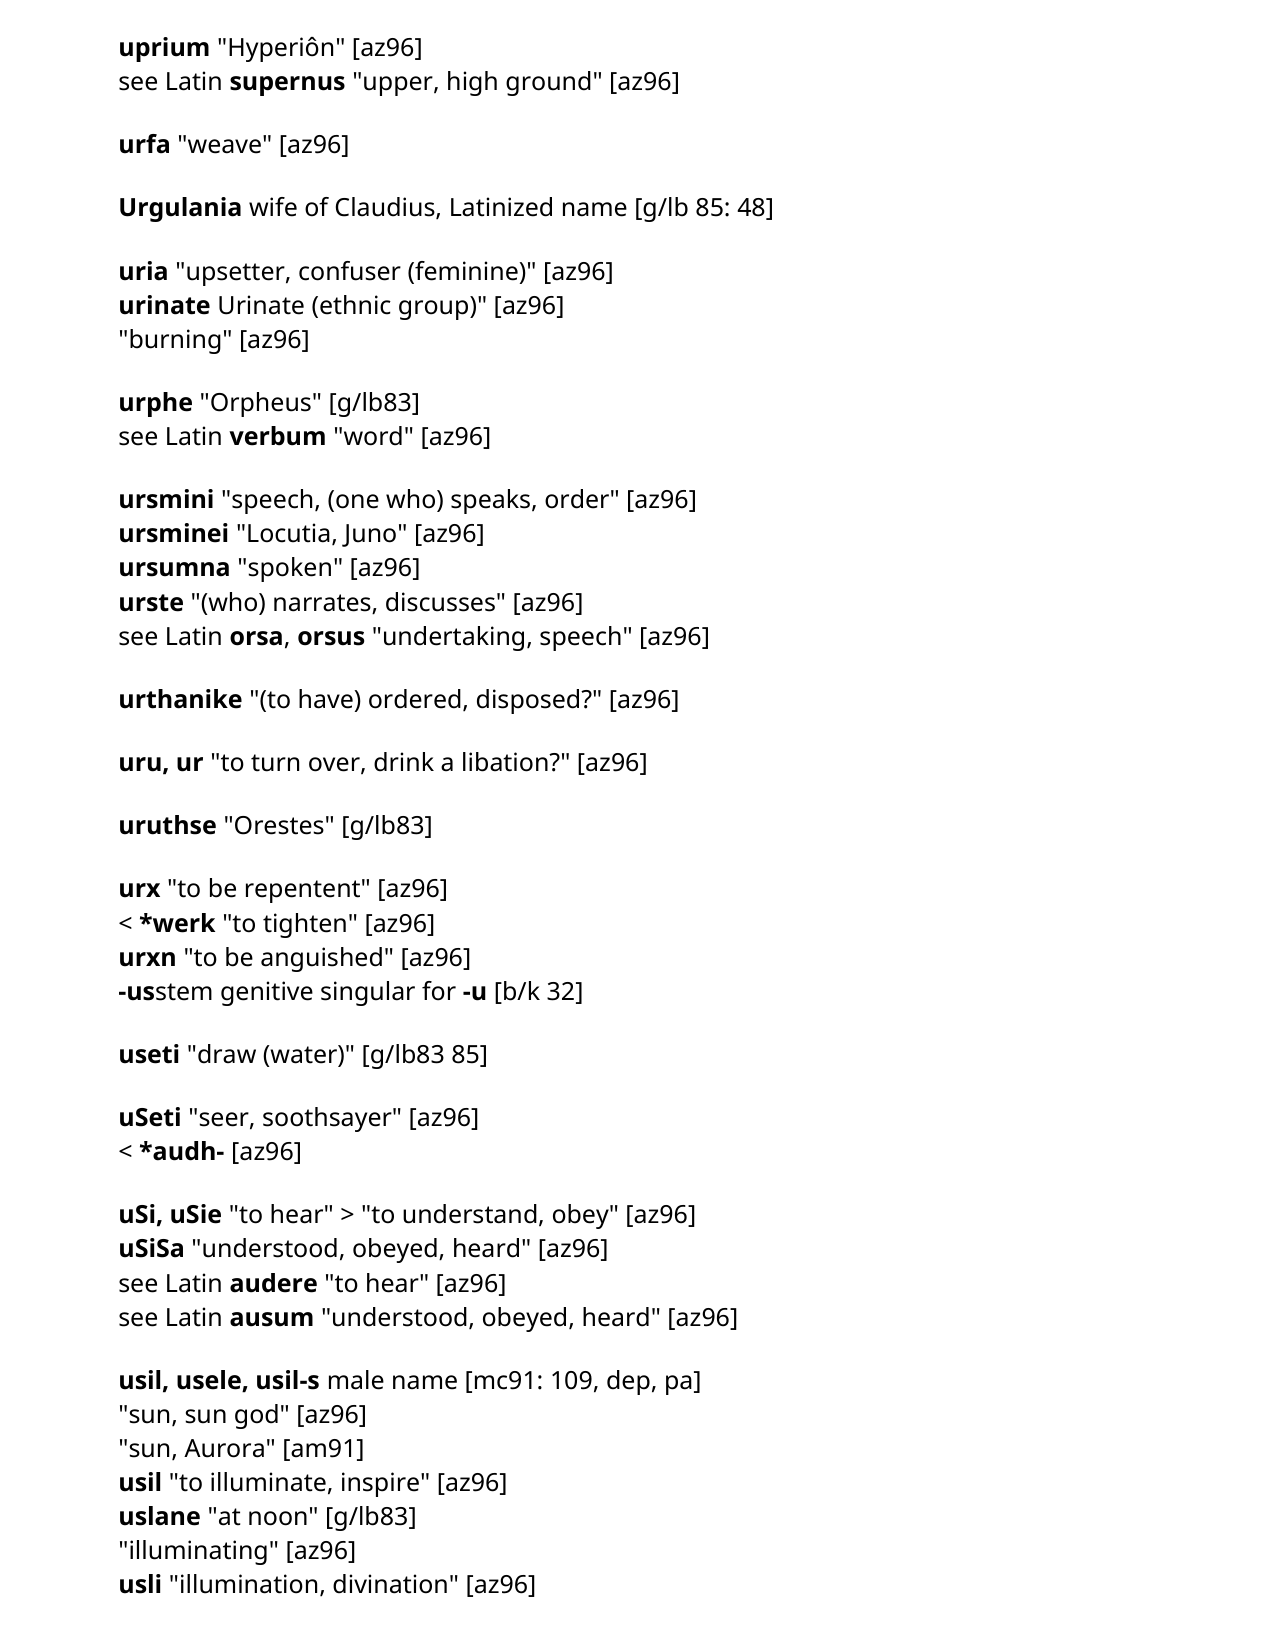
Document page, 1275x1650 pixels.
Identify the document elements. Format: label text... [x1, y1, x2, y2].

text useti "draw (water)" [g/lb83 85] [118, 1037, 1245, 1071]
text uSi, uSie "to hear" > "to understand, obey" [az96] uSiSa "understood, obeyed, heard" [az96] see Latin audere "to hear" [az96] see Latin ausum "understood, obeyed, heard" [az96] [118, 1197, 1245, 1333]
text urphe "Orpheus" [g/lb83] see Latin verbum "word" [az96] [118, 385, 1245, 453]
text urx "to be repentent" [az96] < *werk "to tighten" [az96] urxn "to be anguished" [az96] -usstem genitive singular for -u [b/k 32] [118, 871, 1245, 1007]
text uria "upsetter, confuser (feminine)" [az96] urinate Urinate (ethnic group)" [az96] "burning" [az96] [118, 253, 1245, 356]
text Urgulania wife of Claudius, Latinized name [g/lb 85: 48] [118, 190, 1245, 224]
text urfa "weave" [az96] [118, 127, 1245, 161]
text ursmini "speech, (one who) speaks, order" [az96] ursminei "Locutia, Juno" [az96] ursumna "spoken" [az96] urste "(who) narrates, discusses" [az96] see Latin orsa, orsus "undertaking, speech" [az96] [118, 482, 1245, 652]
text urthanike "(to have) ordered, disposed?" [az96] [118, 681, 1245, 716]
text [118, 1362, 1245, 1601]
text uru, ur "to turn over, drink a libation?" [az96] [118, 745, 1245, 779]
text uSeti "seer, soothsayer" [az96] < *audh- [az96] [118, 1100, 1245, 1168]
text uruthse "Orestes" [g/lb83] [118, 808, 1245, 842]
text uprium "Hyperiôn" [az96] see Latin supernus "upper, high ground" [az96] [118, 29, 1245, 98]
